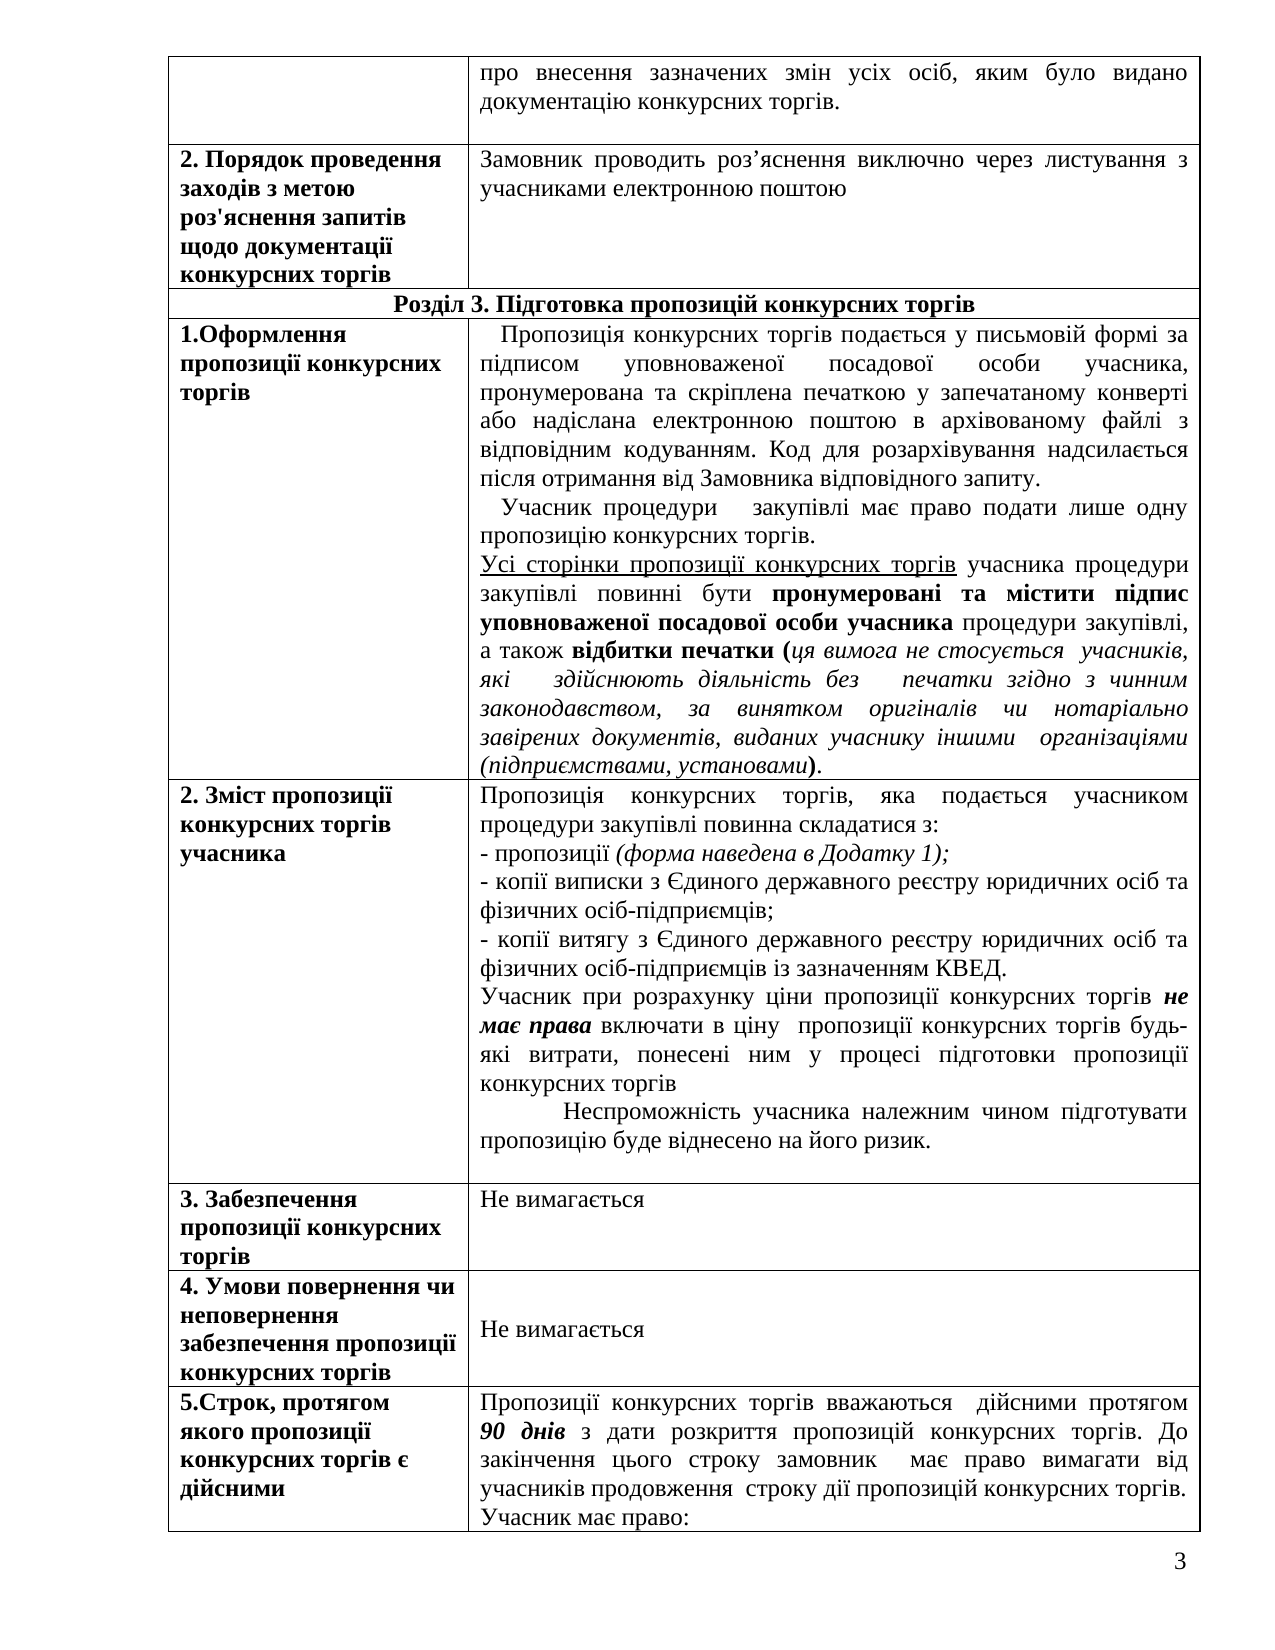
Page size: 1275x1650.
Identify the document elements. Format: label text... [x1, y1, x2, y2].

table_cell 2. Зміст пропозиції конкурсних торгів учасника [169, 780, 468, 1183]
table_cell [469, 1387, 1199, 1531]
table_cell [169, 1387, 468, 1531]
table_cell Замовник проводить роз’яснення виключно через листування з учасниками електронною поштою [469, 145, 1199, 288]
table_cell Пропозиція конкурсних торгів, яка подається учасником процедури закупівлі повинна складатися з: - пропозиції (форма наведена в Додатку 1); - копії виписки з Єдиного державного реєстру юридичних осіб та фізичних осіб-підприємців; - копії витягу з Єдиного державного реєстру юридичних осіб та фізичних осіб-підприємців із зазначенням КВЕД. Учасник при розрахунку ціни пропозиції конкурсних торгів не має права включати в ціну пропозиції конкурсних торгів будь-які витрати, понесені ним у процесі підготовки пропозиції конкурсних торгів Неспроможність учасника належним чином підготувати пропозицію буде віднесено на його ризик. [469, 780, 1199, 1183]
table_cell 2. Порядок проведення заходів з метою роз'яснення запитів щодо документації конкурсних торгів [169, 145, 468, 288]
table_cell 3. Забезпечення пропозиції конкурсних торгів [169, 1184, 468, 1270]
table_cell Пропозиція конкурсних торгів подається у письмовій формі за підписом уповноваженої посадової особи учасника, пронумерована та скріплена печаткою у запечатаному конверті або надіслана електронною поштою в архівованому файлі з відповідним кодуванням. Код для розархівування надсилається після отримання від Замовника відповідного запиту. Учасник процедури закупівлі має право подати лише одну пропозицію конкурсних торгів. Усі сторінки пропозиції конкурсних торгів учасника процедури закупівлі повинні бути пронумеровані та містити підпис уповноваженої посадової особи учасника процедури закупівлі, а також відбитки печатки (ця вимога не стосується учасників, які здійснюють діяльність без печатки згідно з чинним законодавством, за винятком оригіналів чи нотаріально завірених документів, виданих учаснику іншими організаціями (підприємствами, установами). [469, 319, 1199, 779]
table_cell Не вимагається [469, 1184, 1199, 1270]
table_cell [169, 57, 468, 143]
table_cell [469, 57, 1199, 143]
table_cell 1.Оформлення пропозиції конкурсних торгів [169, 319, 468, 779]
table_cell Не вимагається [469, 1271, 1199, 1386]
table_cell Розділ 3. Підготовка пропозицій конкурсних торгів [169, 289, 1199, 318]
table_cell 4. Умови повернення чи неповернення забезпечення пропозиції конкурсних торгів [169, 1271, 468, 1386]
